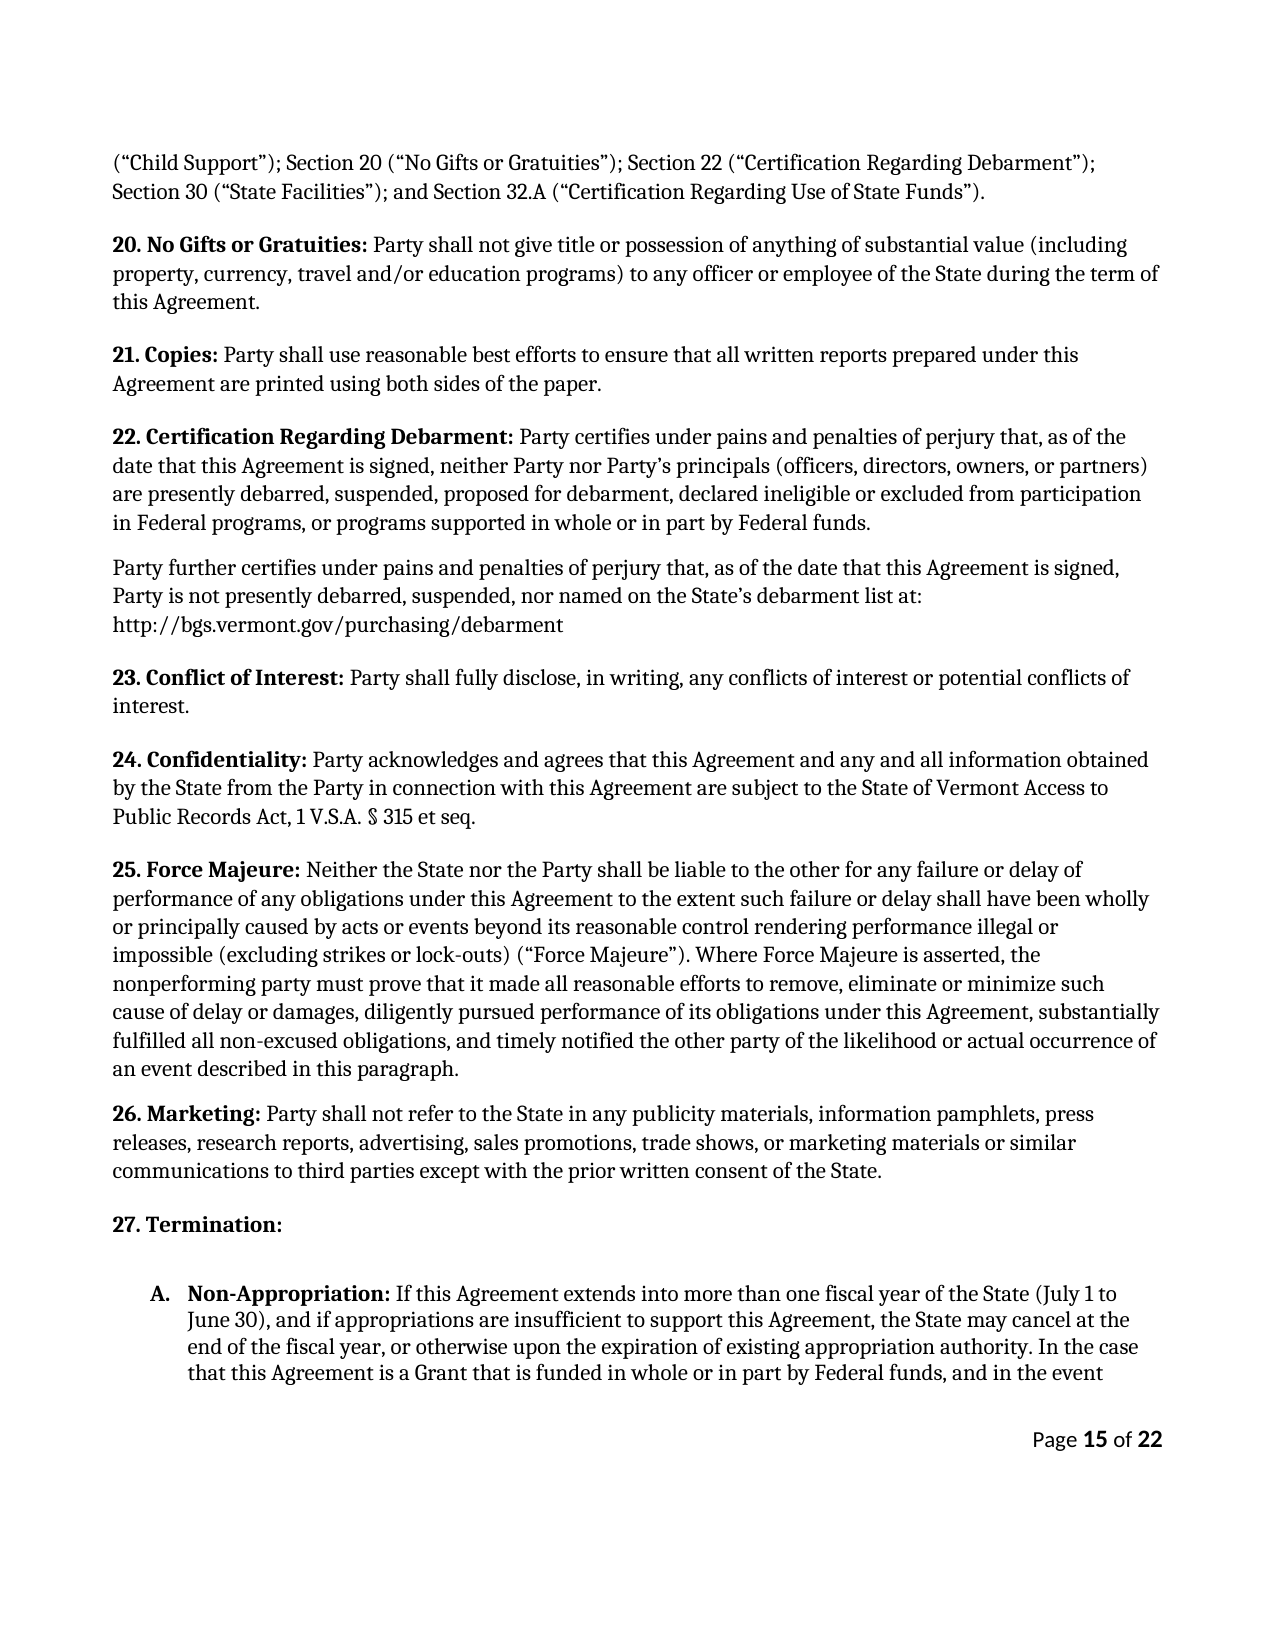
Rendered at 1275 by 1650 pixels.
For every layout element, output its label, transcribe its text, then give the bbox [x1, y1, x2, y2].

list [150, 1281, 1162, 1386]
text 27. Termination: [112, 1211, 1162, 1238]
text Party further certifies under pains and penalties of perjury that, as of the date that this Agreement is signed, Party is not presently debarred, suspended, nor named on the State’s debarment list at: http://bgs.vermont.gov/purchasing/debarment [112, 554, 1162, 638]
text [112, 150, 1162, 205]
text 23. Conflict of Interest: Party shall fully disclose, in writing, any conflicts of interest or potential conflicts of interest. [112, 665, 1162, 719]
text 24. Confidentiality: Party acknowledges and agrees that this Agreement and any and all information obtained by the State from the Party in connection with this Agreement are subject to the State of Vermont Access to Public Records Act, 1 V.S.A. § 315 et seq. [112, 747, 1162, 830]
text 26. Marketing: Party shall not refer to the State in any publicity materials, information pamphlets, press releases, research reports, advertising, sales promotions, trade shows, or marketing materials or similar communications to third parties except with the prior written consent of the State. [112, 1101, 1162, 1184]
text 20. No Gifts or Gratuities: Party shall not give title or possession of anything of substantial value (including property, currency, travel and/or education programs) to any officer or employee of the State during the term of this Agreement. [112, 232, 1162, 315]
text 22. Certification Regarding Debarment: Party certifies under pains and penalties of perjury that, as of the date that this Agreement is signed, neither Party nor Party’s principals (officers, directors, owners, or partners) are presently debarred, suspended, proposed for debarment, declared ineligible or excluded from participation in Federal programs, or programs supported in whole or in part by Federal funds. [112, 424, 1162, 536]
text 25. Force Majeure: Neither the State nor the Party shall be liable to the other for any failure or delay of performance of any obligations under this Agreement to the extent such failure or delay shall have been wholly or principally caused by acts or events beyond its reasonable control rendering performance illegal or impossible (excluding strikes or lock-outs) (“Force Majeure”). Where Force Majeure is asserted, the nonperforming party must prove that it made all reasonable efforts to remove, eliminate or minimize such cause of delay or damages, diligently pursued performance of its obligations under this Agreement, substantially fulfilled all non-excused obligations, and timely notified the other party of the likelihood or actual occurrence of an event described in this paragraph. [112, 857, 1162, 1082]
text 21. Copies: Party shall use reasonable best efforts to ensure that all written reports prepared under this Agreement are printed using both sides of the paper. [112, 342, 1162, 397]
